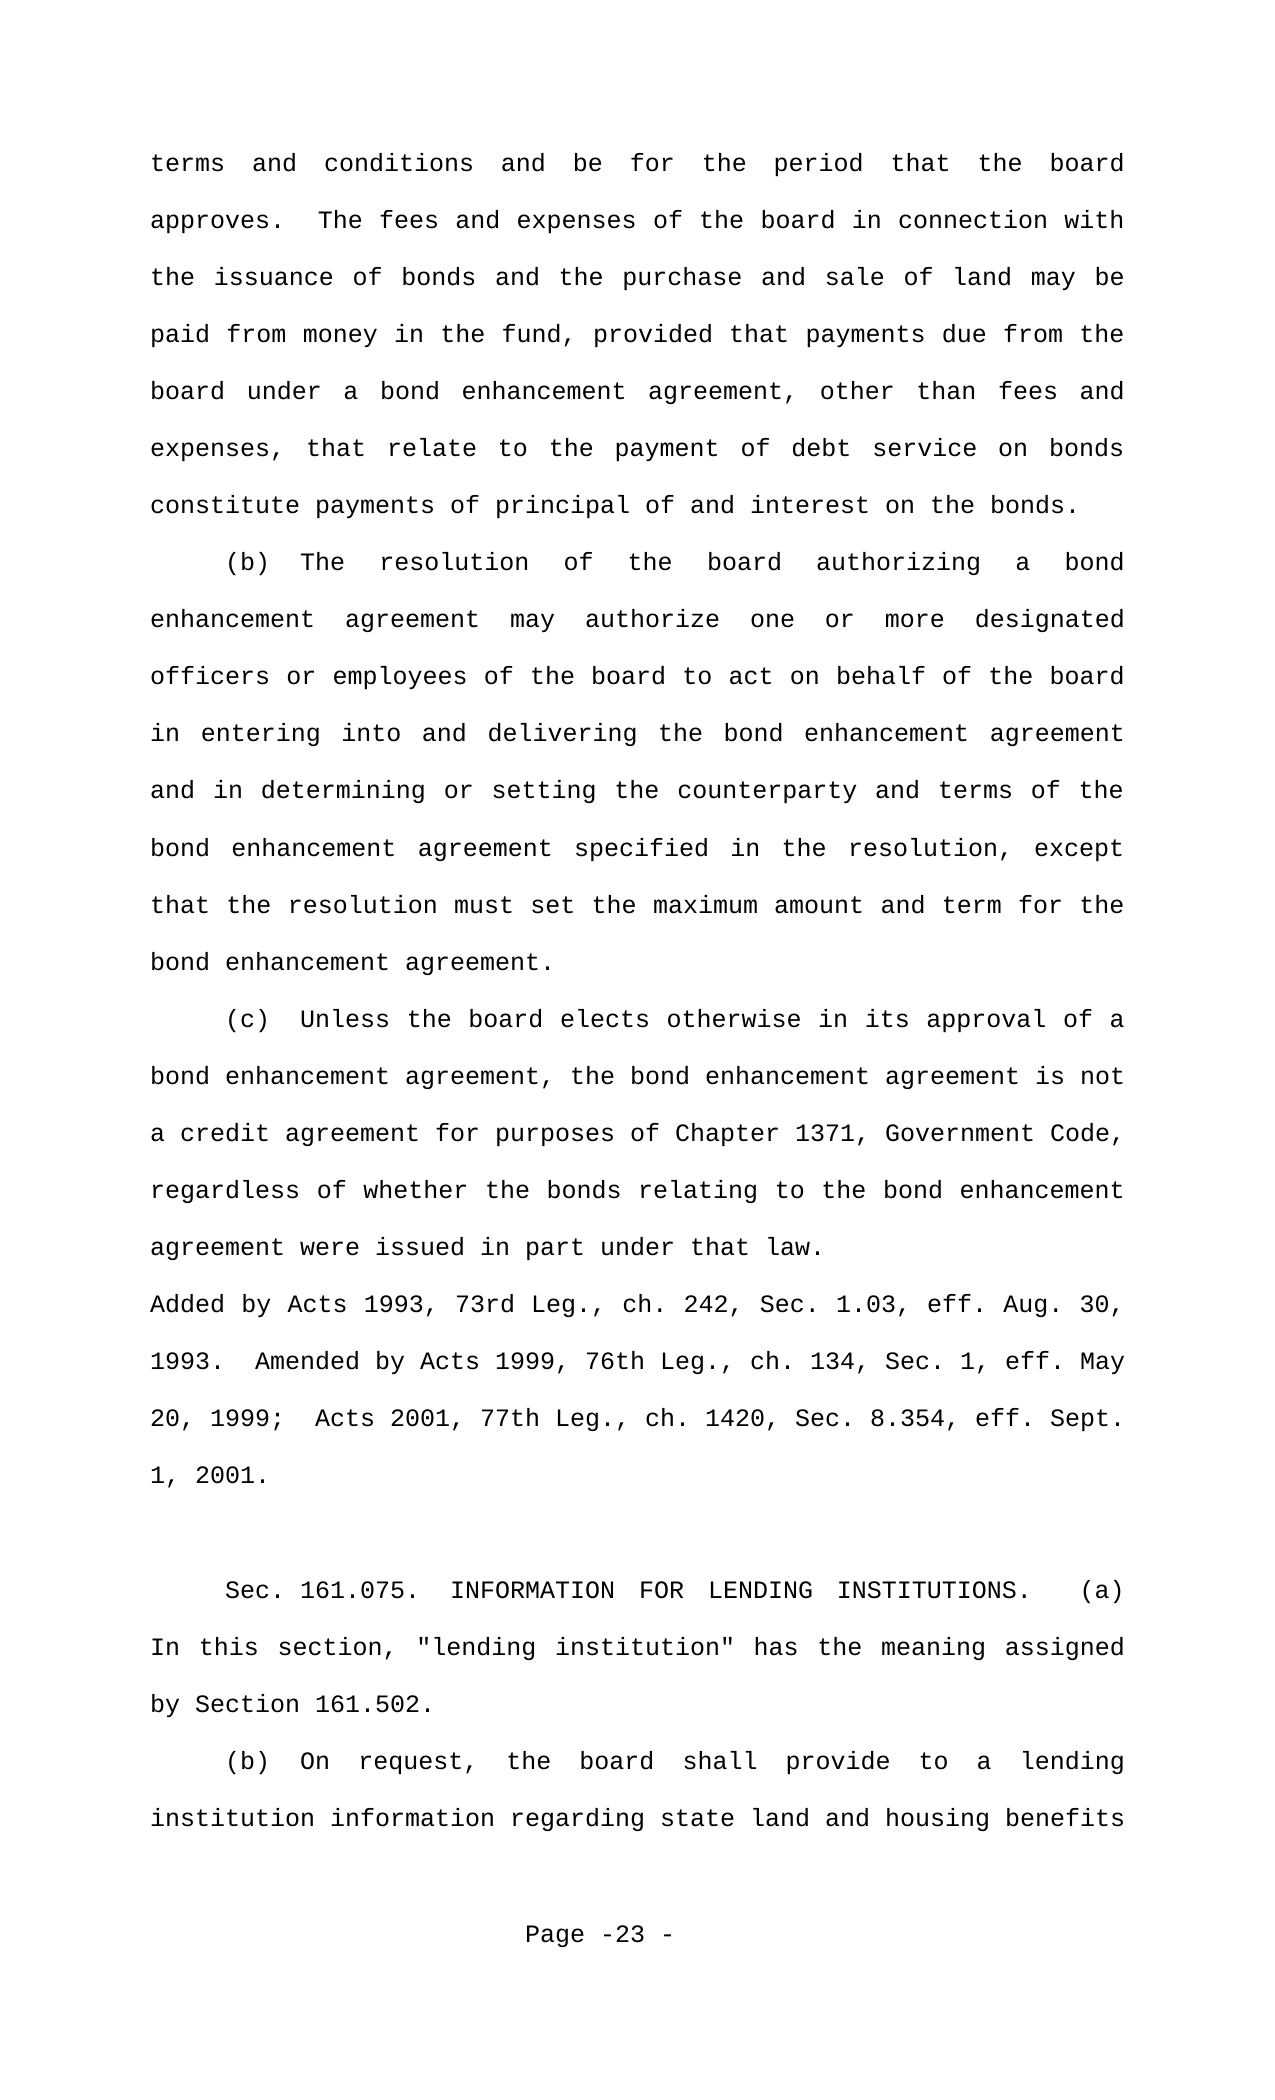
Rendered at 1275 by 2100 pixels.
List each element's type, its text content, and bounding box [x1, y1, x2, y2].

text Added by Acts 1993, 73rd Leg., ch. 242, Sec. 1.03, eff. Aug. 30, 1993. Amended by Acts 1999, 76th Leg., ch. 134, Sec. 1, eff. May 20, 1999; Acts 2001, 77th Leg., ch. 1420, Sec. 8.354, eff. Sept. 1, 2001. [150, 1292, 1125, 1491]
text (c) Unless the board elects otherwise in its approval of a bond enhancement agreement, the bond enhancement agreement is not a credit agreement for purposes of Chapter 1371, Government Code, regardless of whether the bonds relating to the bond enhancement agreement were issued in part under that law. [150, 1006, 1125, 1263]
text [150, 150, 1125, 521]
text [150, 1748, 1125, 1834]
text (b) The resolution of the board authorizing a bond enhancement agreement may authorize one or more designated officers or employees of the board to act on behalf of the board in entering into and delivering the bond enhancement agreement and in determining or setting the counterparty and terms of the bond enhancement agreement specified in the resolution, except that the resolution must set the maximum amount and term for the bond enhancement agreement. [150, 549, 1125, 978]
text Sec. 161.075. INFORMATION FOR LENDING INSTITUTIONS. (a) In this section, "lending institution" has the meaning assigned by Section 161.502. [150, 1577, 1125, 1720]
